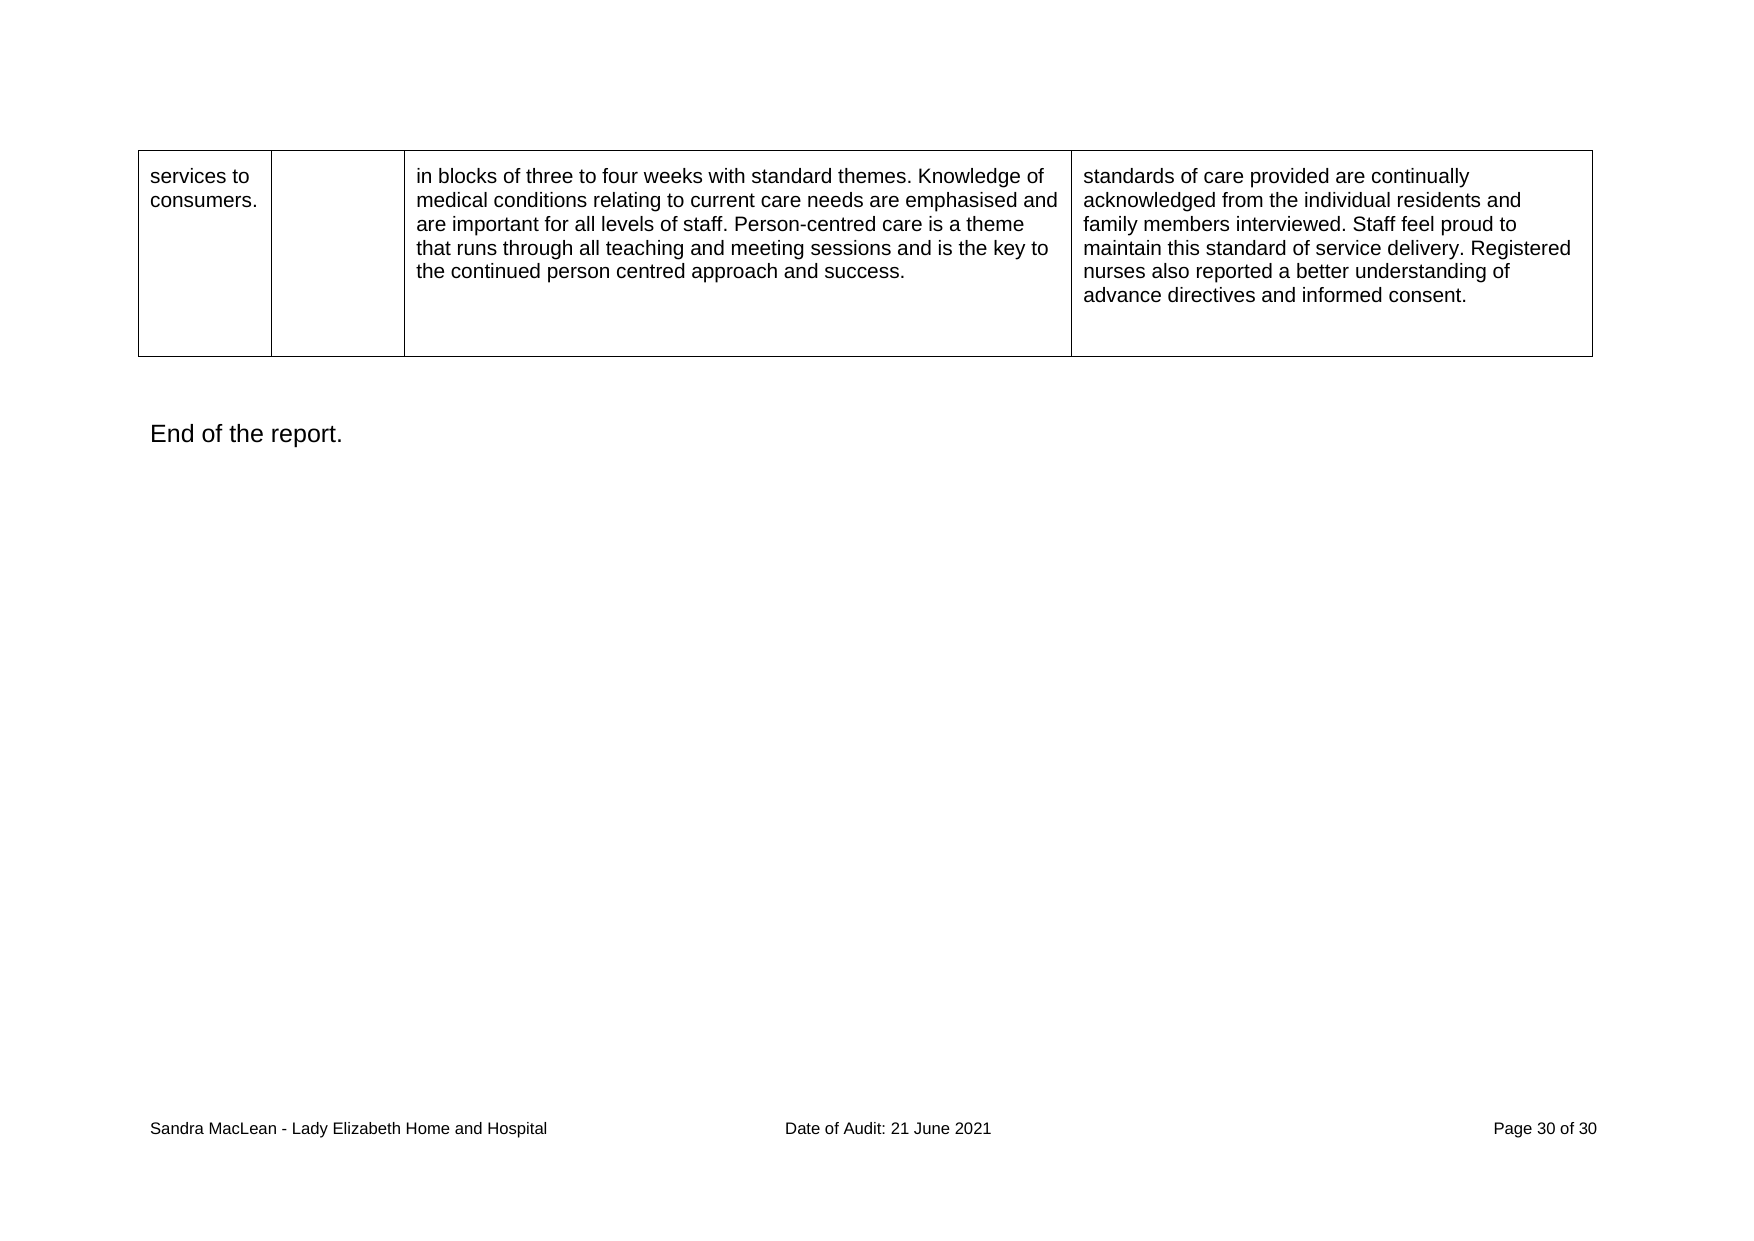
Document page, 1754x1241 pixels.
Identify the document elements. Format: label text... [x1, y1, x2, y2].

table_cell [1072, 151, 1592, 356]
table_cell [139, 151, 271, 356]
text End of the report. [150, 419, 1604, 447]
table_cell CI [272, 151, 404, 356]
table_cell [405, 151, 1071, 356]
